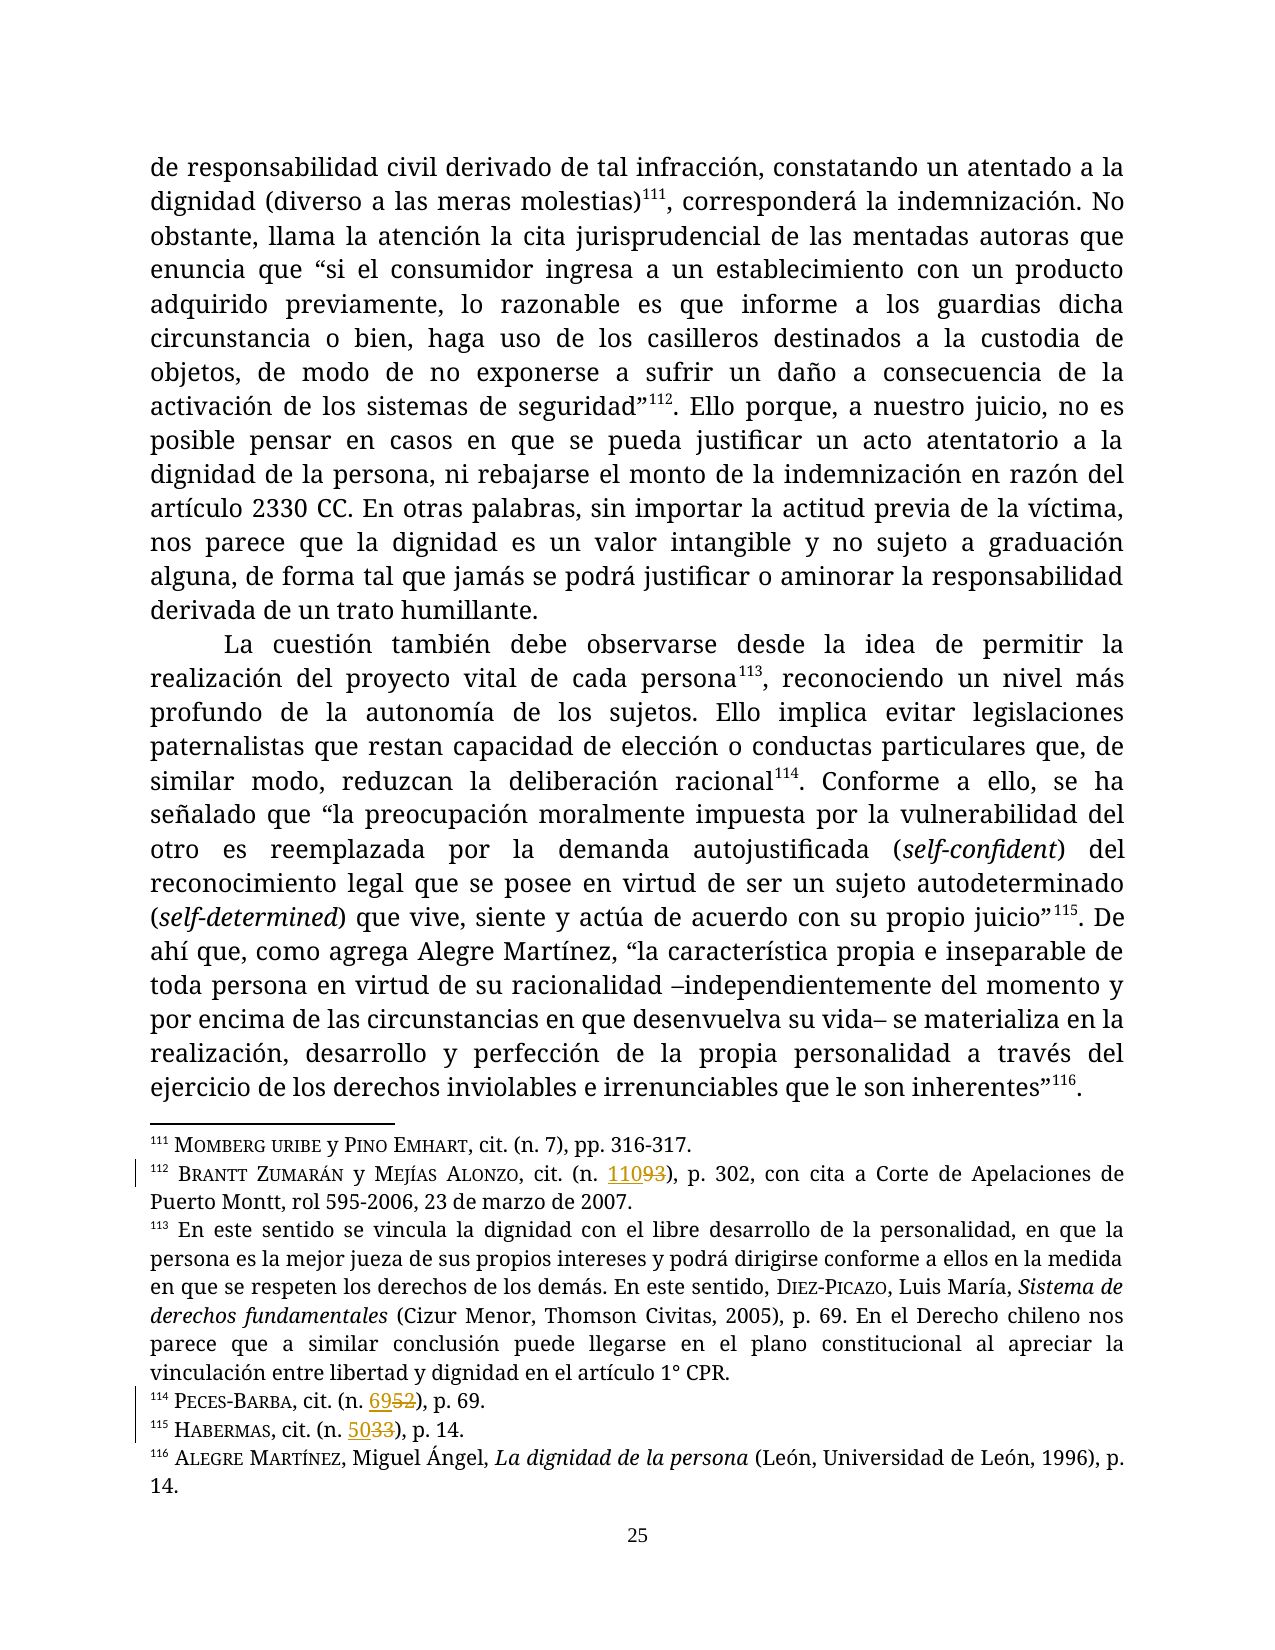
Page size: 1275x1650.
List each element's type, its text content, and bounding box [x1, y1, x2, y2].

text La cuestión también debe observarse desde la idea de permitir la realización del proyecto vital de cada persona, reconociendo un nivel más profundo de la autonomía de los sujetos. Ello implica evitar legislaciones paternalistas que restan capacidad de elección o conductas particulares que, de similar modo, reduzcan la deliberación racional. Conforme a ello, se ha señalado que “la preocupación moralmente impuesta por la vulnerabilidad del otro es reemplazada por la demanda autojustificada (self-confident) del reconocimiento legal que se posee en virtud de ser un sujeto autodeterminado (self-determined) que vive, siente y actúa de acuerdo con su propio juicio”. De ahí que, como agrega Alegre Martínez, “la característica propia e inseparable de toda persona en virtud de su racionalidad –independientemente del momento y por encima de las circunstancias en que desenvuelva su vida– se materializa en la realización, desarrollo y perfección de la propia personalidad a través del ejercicio de los derechos inviolables e irrenunciables que le son inherentes”. [150, 627, 1125, 1104]
text Esta idea se encuentra reconocida, entre otros, en el artículo 15 LPDC, al disponer que los sistemas de seguridad y vigilancia que mantengan los establecimientos comerciales deben respetar la dignidad y derechos de las personas. Sobre este punto, Brantt Zumarán y Mejías Alonzo alertan que la sola existencia de estos sistemas no es indicativa de vulneración, en tanto expresamente autorizados, sino, por ejemplo, “las hipótesis en las que los consumidores que salen de un establecimiento son objeto de registro en su persona o pertenencias; o si los sistemas de seguridad suponen afectar la privacidad al interior de los probadores de prendas de vestir”. Sobre el régimen de responsabilidad civil derivado de tal infracción, constatando un atentado a la dignidad (diverso a las meras molestias), corresponderá la indemnización. No obstante, llama la atención la cita jurisprudencial de las mentadas autoras que enuncia que “si el consumidor ingresa a un establecimiento con un producto adquirido previamente, lo razonable es que informe a los guardias dicha circunstancia o bien, haga uso de los casilleros destinados a la custodia de objetos, de modo de no exponerse a sufrir un daño a consecuencia de la activación de los sistemas de seguridad”. Ello porque, a nuestro juicio, no es posible pensar en casos en que se pueda justificar un acto atentatorio a la dignidad de la persona, ni rebajarse el monto de la indemnización en razón del artículo 2330 CC. En otras palabras, sin importar la actitud previa de la víctima, nos parece que la dignidad es un valor intangible y no sujeto a graduación alguna, de forma tal que jamás se podrá justificar o aminorar la responsabilidad derivada de un trato humillante. [150, 150, 1125, 627]
